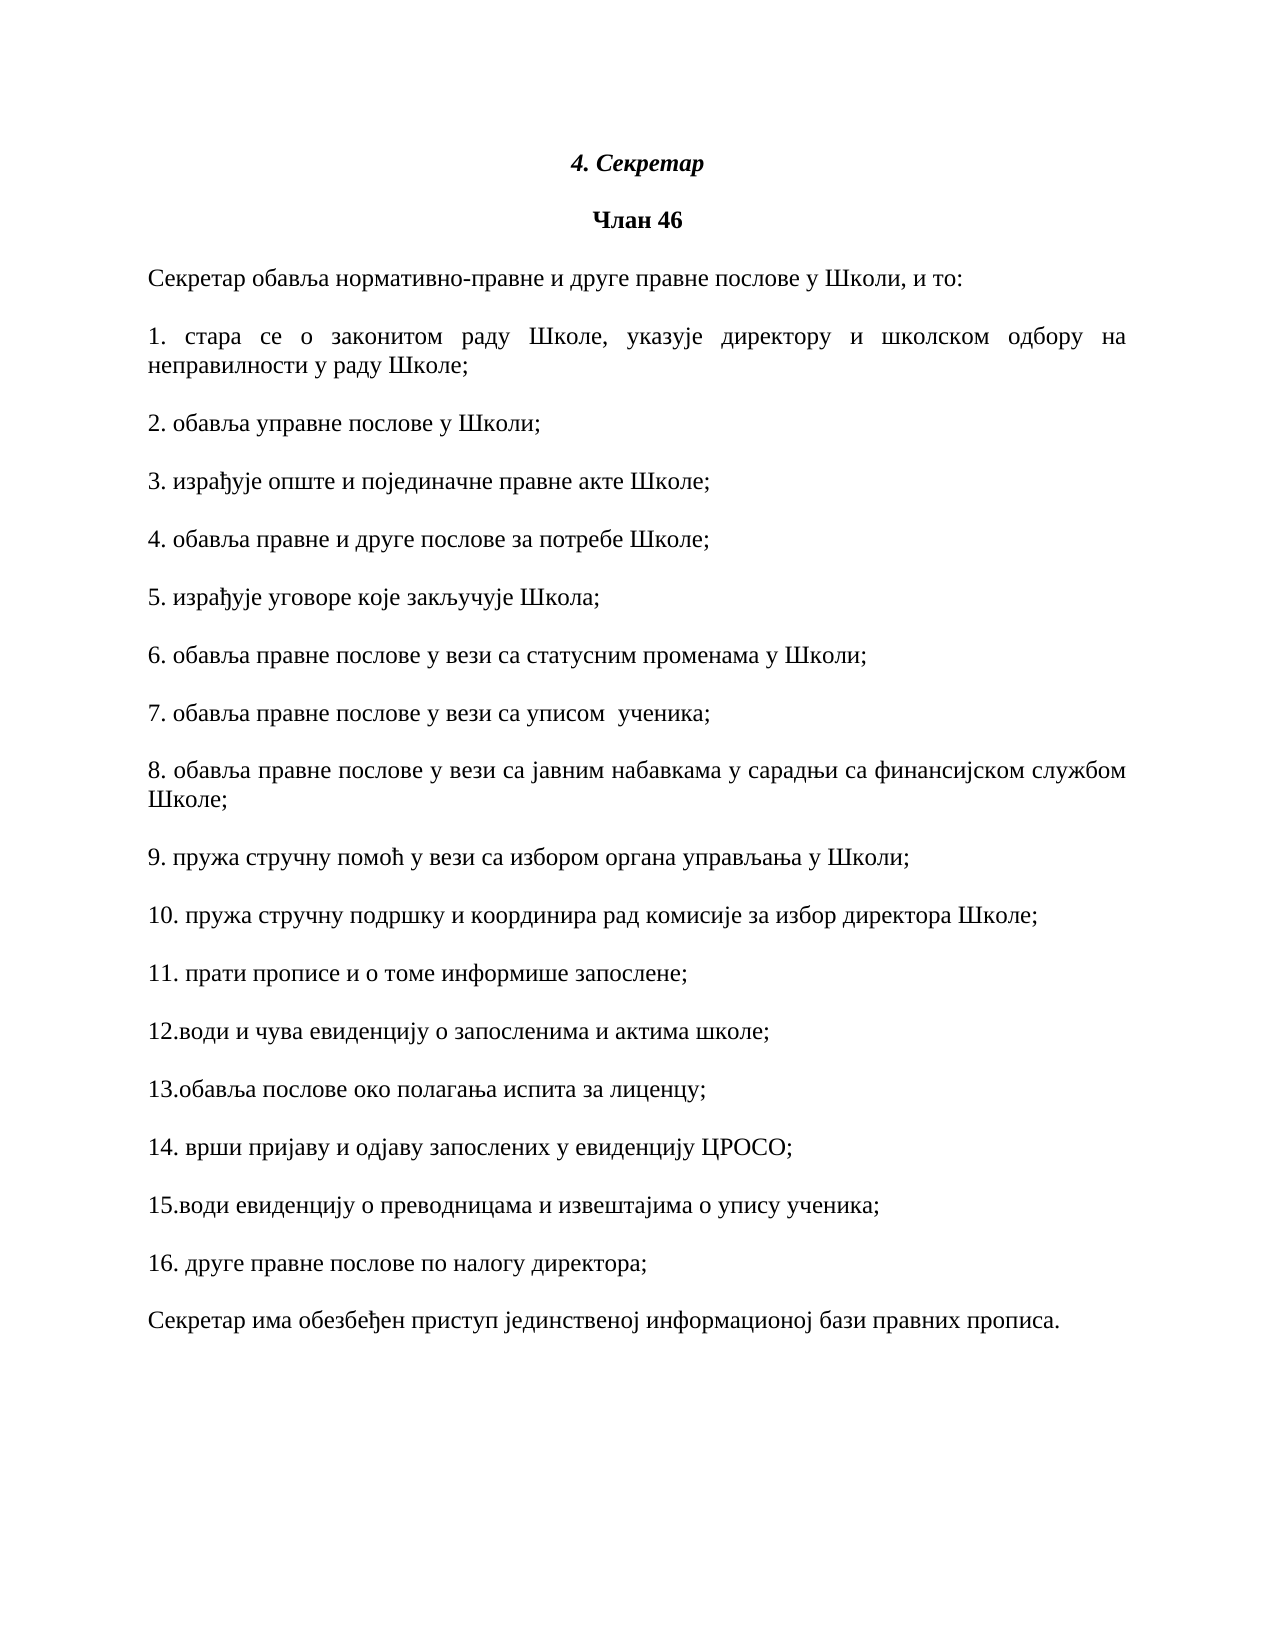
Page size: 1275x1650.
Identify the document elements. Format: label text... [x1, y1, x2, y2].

text 1. стара се о законитом раду Школе, указује директору и школском одбору на неправилности у раду Школе; [148, 321, 1127, 379]
text 5. израђује уговоре које закључује Школа; [148, 582, 1127, 611]
text Члан 46 [148, 206, 1127, 234]
text 10. пружа стручну подршку и координира рад комисије за избор директора Школе; [148, 900, 1127, 929]
text 13.обавља послове око полагања испита за лиценцу; [148, 1074, 1127, 1103]
text 6. обавља правне послове у вези са статусним променама у Школи; [148, 640, 1127, 668]
text 11. прати прописе и о томе информише запослене; [148, 958, 1127, 987]
text 4. Секретар [148, 148, 1127, 176]
text 2. обавља управне послове у Школи; [148, 408, 1127, 437]
text 8. обавља правне послове у вези са јавним набавкама у сарадњи са финансијском службом Школе; [148, 756, 1127, 813]
text Секретар обавља нормативно-правне и друге правне послове у Школи, и то: [148, 263, 1127, 292]
text 7. обавља правне послове у вези са уписом ученика; [148, 698, 1127, 726]
text Секретар има обезбеђен приступ јединственој информационој бази правних прописа. [148, 1306, 1127, 1334]
text 15.води евиденцију о преводницама и извештајима о упису ученика; [148, 1190, 1127, 1218]
text 12.води и чува евиденцију о запосленима и актима школе; [148, 1016, 1127, 1045]
text 16. друге правне послове по налогу директора; [148, 1248, 1127, 1276]
text 9. пружа стручну помоћ у вези са избором органа управљања у Школи; [148, 842, 1127, 871]
text 4. обавља правне и друге послове за потребе Школе; [148, 524, 1127, 553]
text 3. израђује опште и појединачне правне акте Школе; [148, 466, 1127, 495]
text 14. врши пријаву и одјаву запослених у евиденцију ЦРОСО; [148, 1132, 1127, 1161]
